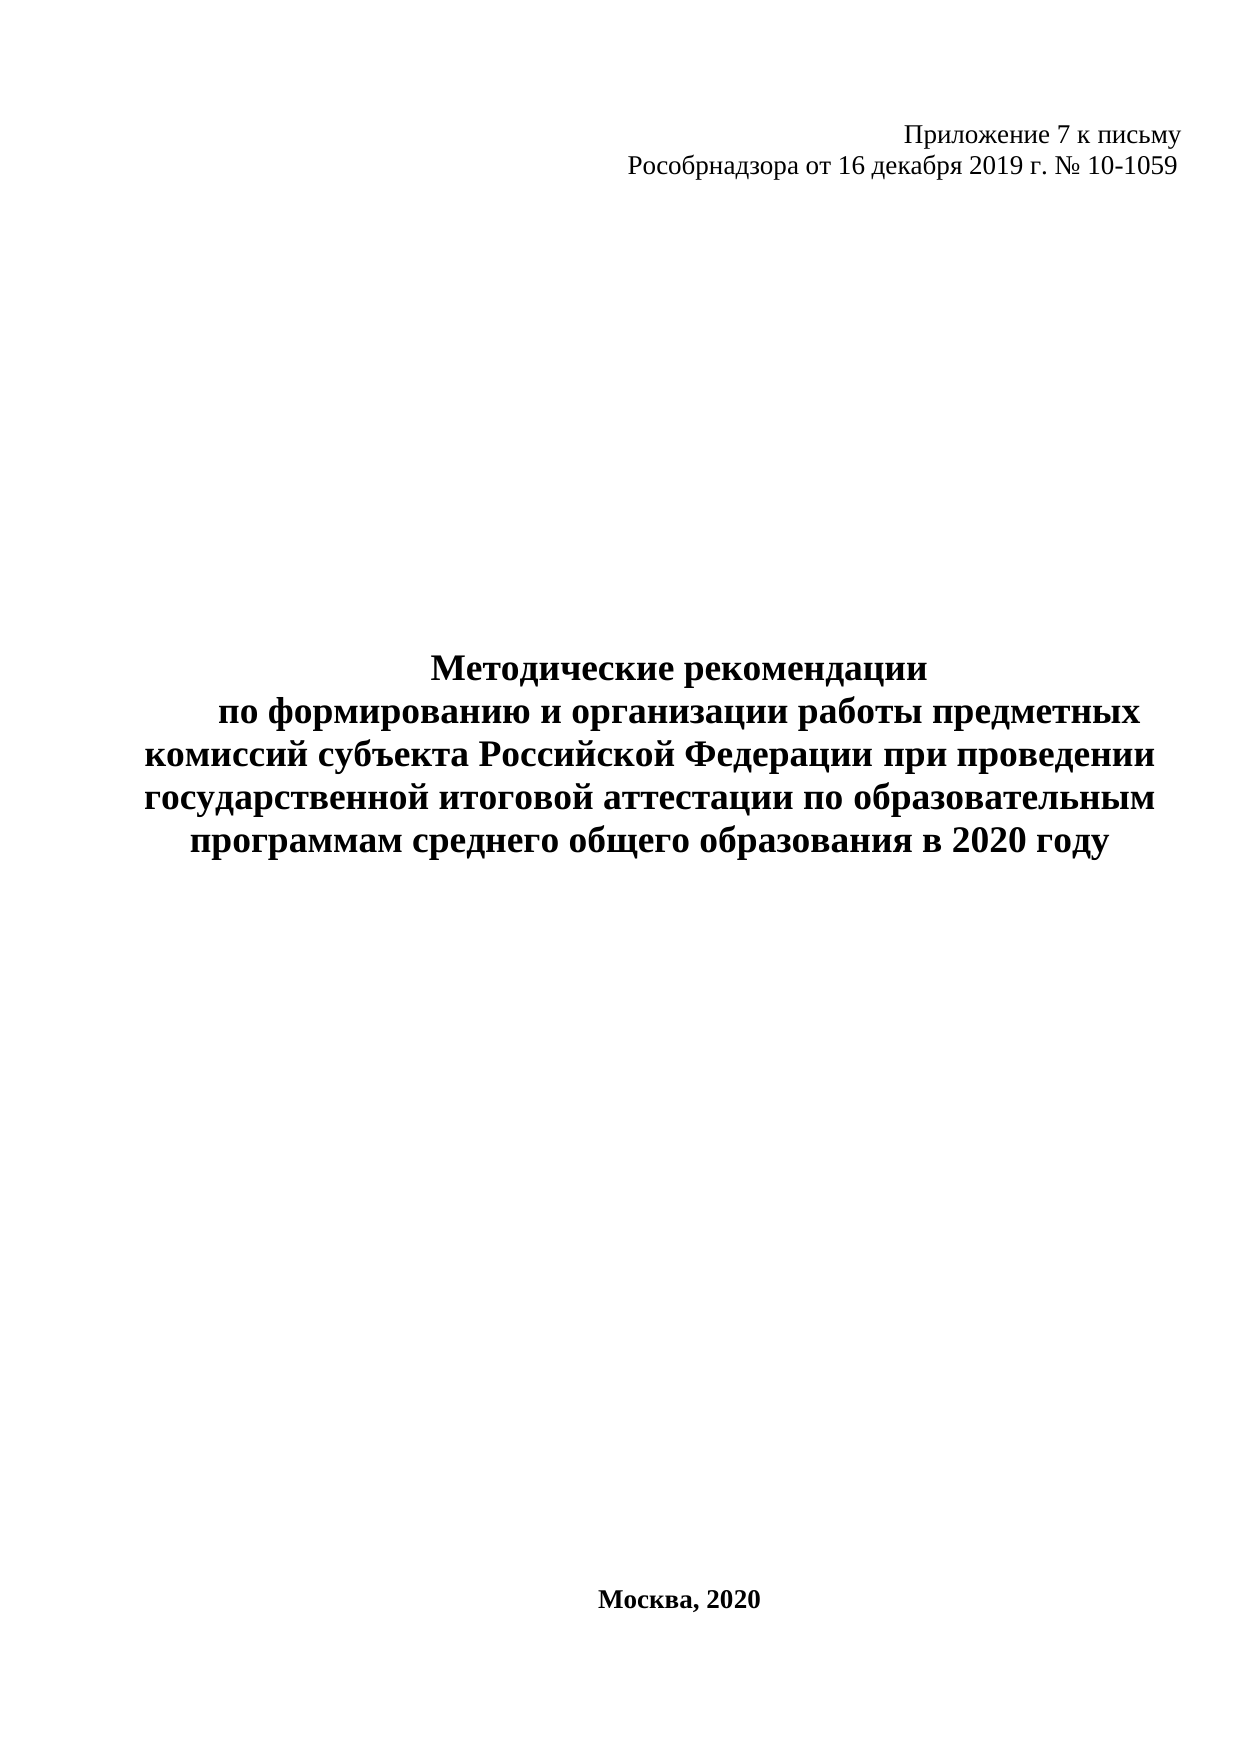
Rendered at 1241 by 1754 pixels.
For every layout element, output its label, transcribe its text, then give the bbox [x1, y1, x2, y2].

text Рособрнадзора от 16 декабря 2019 г. № 10-1059 [118, 149, 1181, 180]
text Москва, 2020 [118, 1583, 1181, 1614]
text Приложение 7 к письму [118, 118, 1181, 149]
text Методические рекомендации [118, 645, 1181, 688]
text по формированию и организации работы предметных комиссий субъекта Российской Федерации при проведении государственной итоговой аттестации по образовательным программам среднего общего образования в 2020 году [118, 688, 1181, 861]
